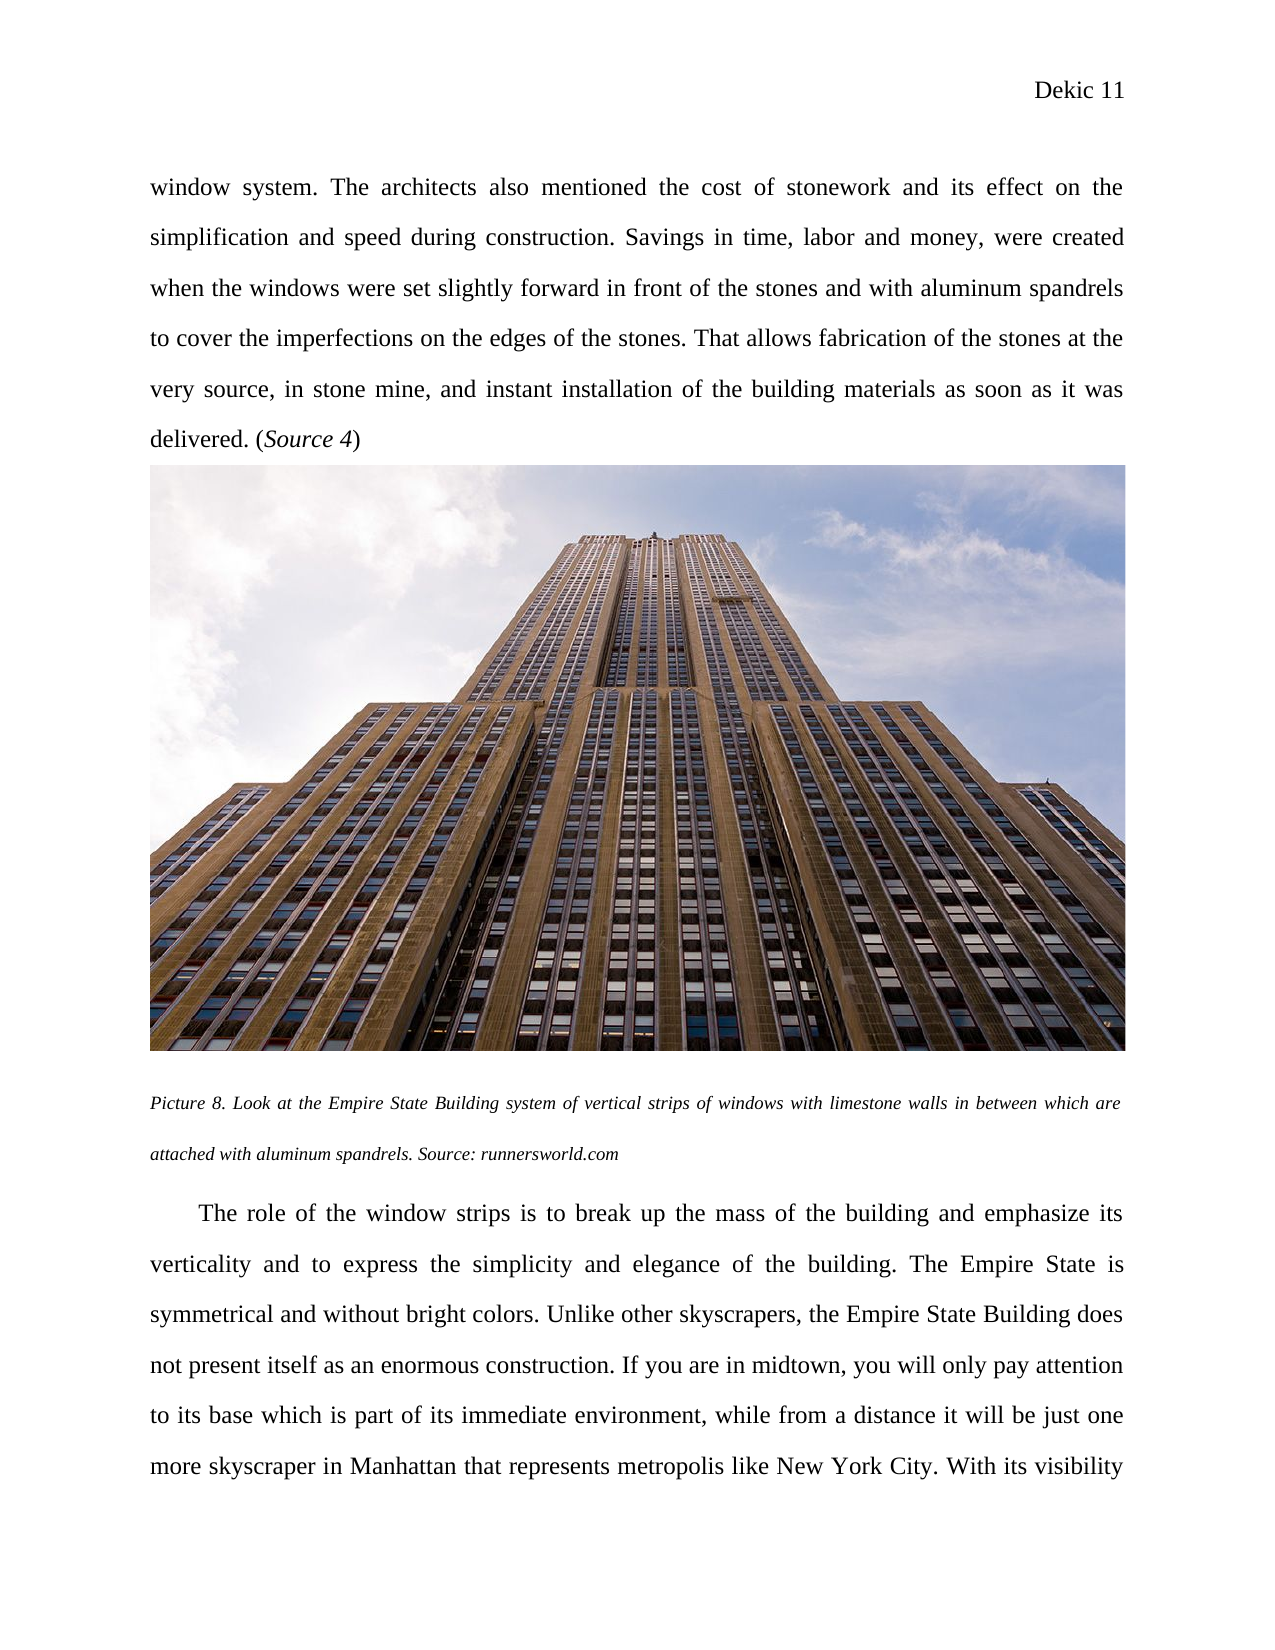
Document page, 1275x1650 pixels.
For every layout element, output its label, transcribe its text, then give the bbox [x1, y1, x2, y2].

picture [150, 465, 1126, 1051]
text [150, 150, 1125, 453]
text Picture 8. Look at the Empire State Building system of vertical strips of windows with limestone walls in between which are attached with aluminum spandrels. Source: runnersworld.com [150, 1063, 1125, 1164]
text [150, 1177, 1125, 1480]
